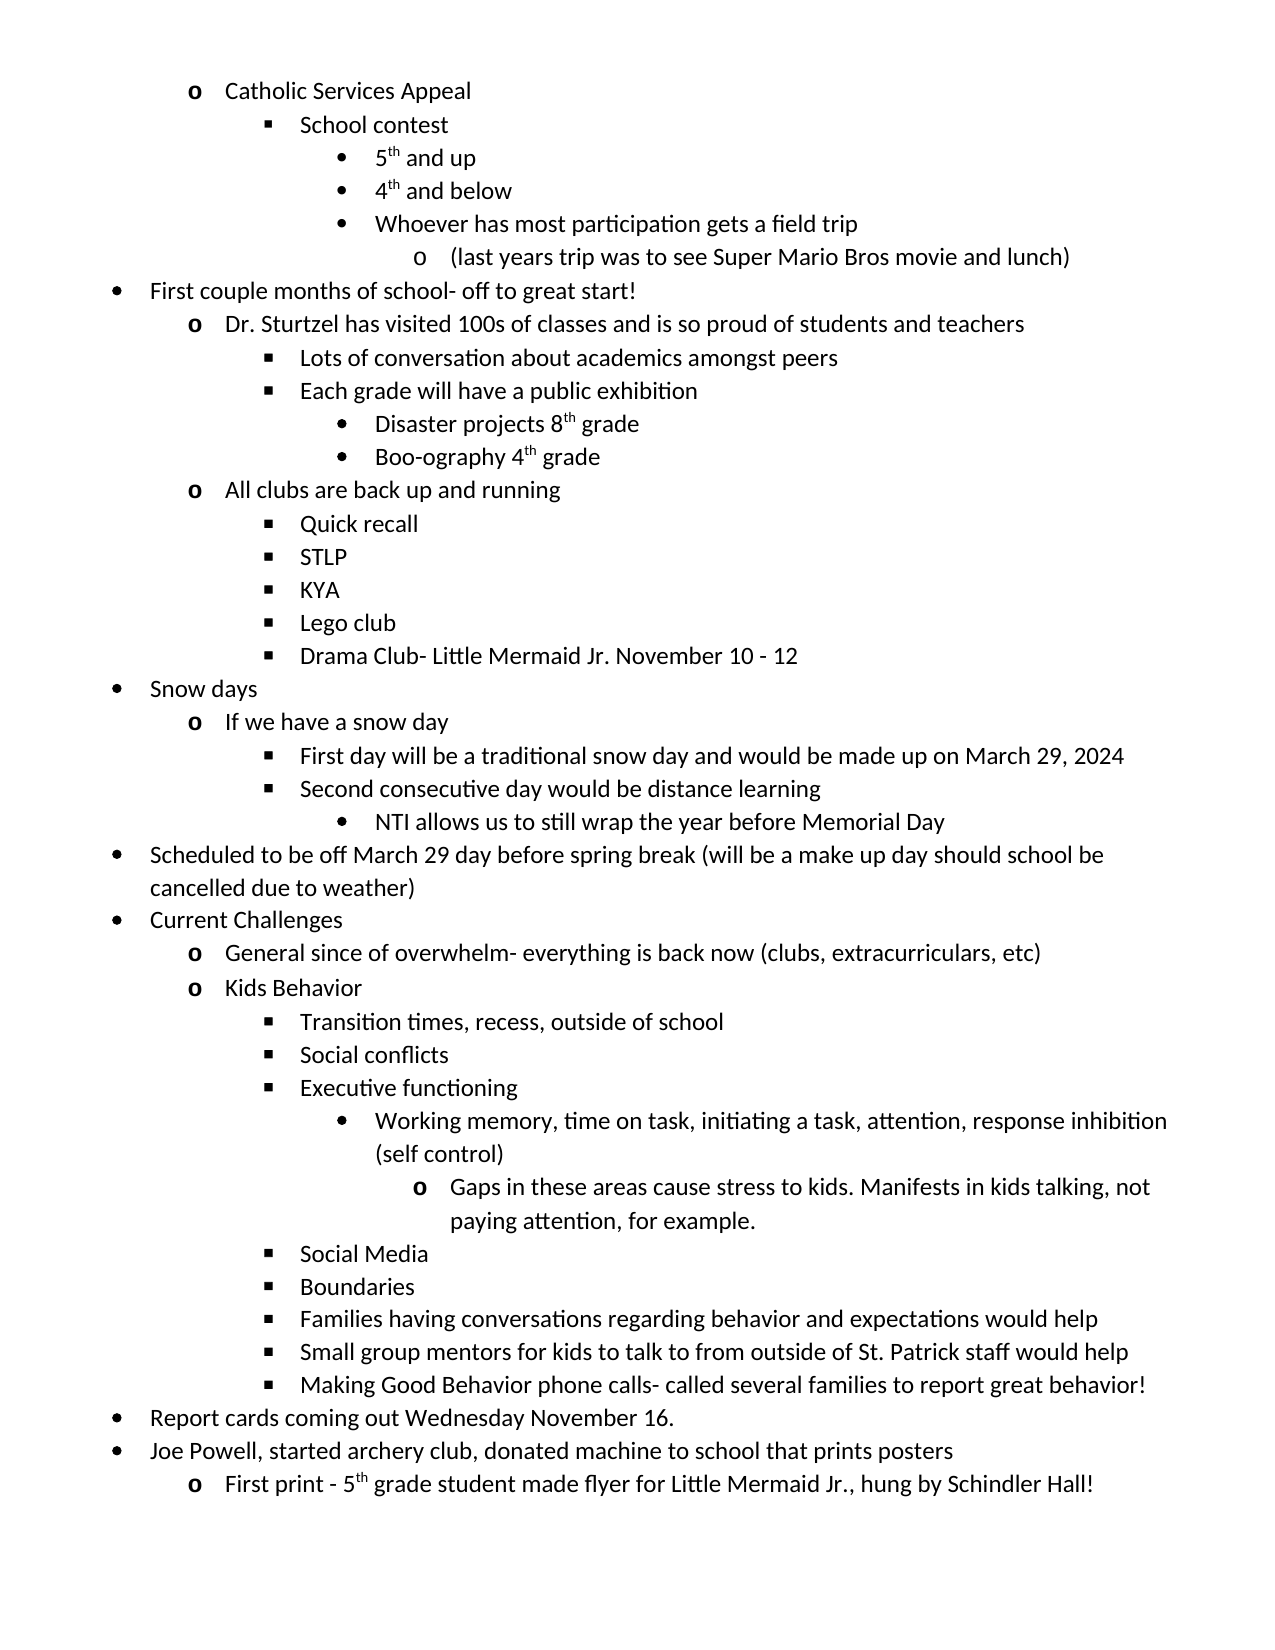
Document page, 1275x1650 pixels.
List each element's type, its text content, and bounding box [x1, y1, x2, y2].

list Quick recall [262, 508, 1200, 539]
list Joe Powell, started archery club, donated machine to school that prints posters [112, 1435, 1200, 1466]
list First couple months of school- off to great start! [112, 275, 1200, 306]
list Lots of conversation about academics amongst peers [262, 342, 1200, 373]
list Scheduled to be off March 29 day before spring break (will be a make up day should school be cancelled due to weather) [112, 839, 1200, 902]
list Snow days [112, 673, 1200, 703]
list Whoever has most participation gets a field trip [337, 208, 1200, 238]
list 5th and up [337, 142, 1200, 173]
list STLP [262, 541, 1200, 572]
list Boundaries [262, 1271, 1200, 1301]
list Making Good Behavior phone calls- called several families to report great behavior! [262, 1369, 1200, 1400]
list Catholic Services Appeal [187, 75, 1200, 107]
list 4th and below [337, 175, 1200, 206]
list Executive functioning [262, 1072, 1200, 1102]
list Families having conversations regarding behavior and expectations would help [262, 1304, 1200, 1334]
list Dr. Sturtzel has visited 100s of classes and is so proud of students and teachers [187, 308, 1200, 340]
list Social conflicts [262, 1039, 1200, 1069]
list All clubs are back up and running [187, 474, 1200, 506]
list If we have a snow day [187, 706, 1200, 738]
list Gaps in these areas cause stress to kids. Manifests in kids talking, not paying attention, for example. [412, 1171, 1200, 1235]
list First day will be a traditional snow day and would be made up on March 29, 2024 [262, 740, 1200, 771]
list KYA [262, 574, 1200, 605]
list (last years trip was to see Super Mario Bros movie and lunch) [412, 241, 1200, 273]
list Boo-ography 4th grade [337, 441, 1200, 472]
list Disaster projects 8th grade [337, 408, 1200, 439]
list Drama Club- Little Mermaid Jr. November 10 - 12 [262, 640, 1200, 671]
list Each grade will have a public exhibition [262, 375, 1200, 406]
list First print - 5th grade student made flyer for Little Mermaid Jr., hung by Schindler Hall! [187, 1468, 1200, 1500]
list Working memory, time on task, initiating a task, attention, response inhibition (self control) [337, 1105, 1200, 1168]
list Social Media [262, 1238, 1200, 1268]
list Small group mentors for kids to talk to from outside of St. Patrick staff would help [262, 1337, 1200, 1367]
list Current Challenges [112, 905, 1200, 935]
list General since of overwhelm- everything is back now (clubs, extracurriculars, etc) [187, 938, 1200, 969]
list Transition times, recess, outside of school [262, 1006, 1200, 1037]
list Second consecutive day would be distance learning [262, 773, 1200, 803]
list Kids Behavior [187, 972, 1200, 1004]
list Lego club [262, 607, 1200, 638]
list School contest [262, 109, 1200, 140]
list Report cards coming out Wednesday November 16. [112, 1402, 1200, 1433]
list NTI allows us to still wrap the year before Memorial Day [337, 806, 1200, 836]
